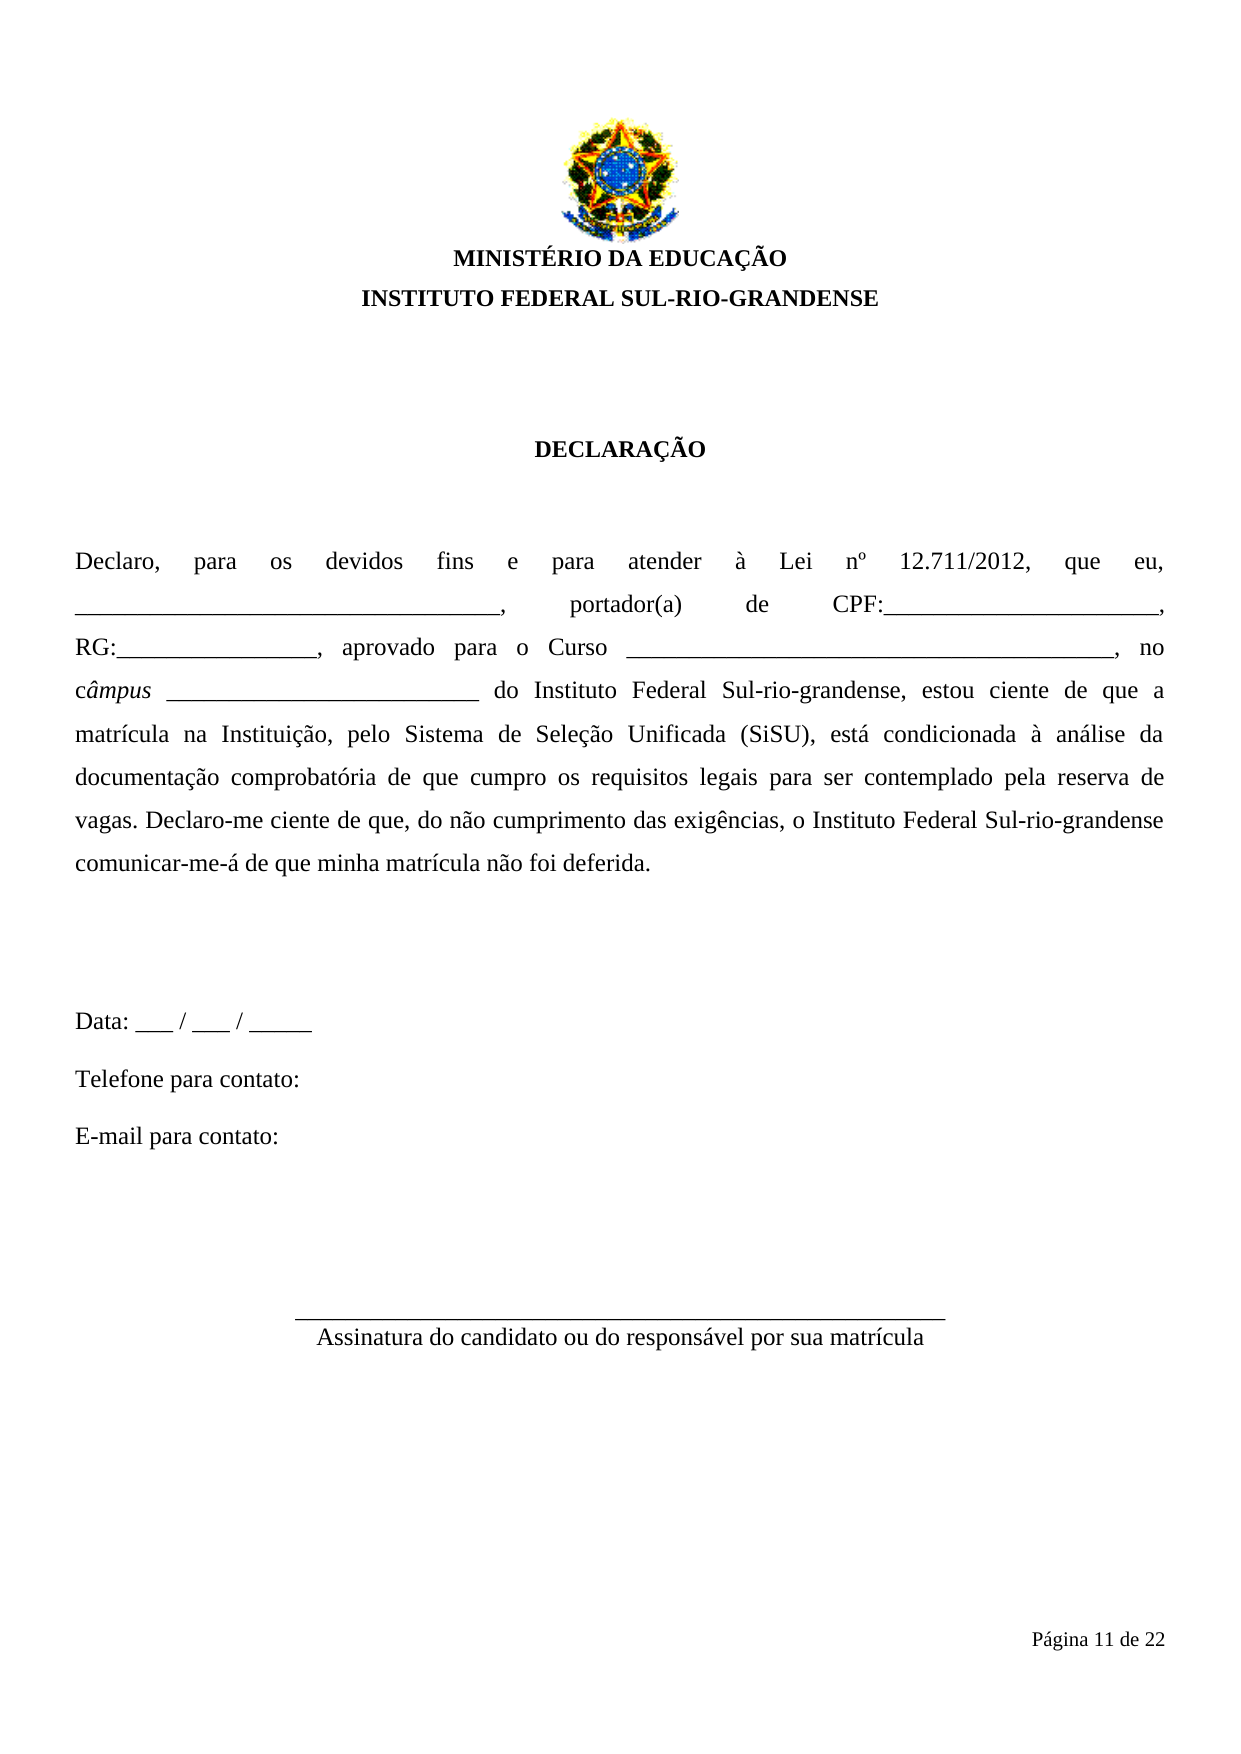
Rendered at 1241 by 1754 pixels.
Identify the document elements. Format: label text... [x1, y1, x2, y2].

text MINISTÉRIO DA EDUCAÇÃO [75, 244, 1165, 272]
text ____________________________________________________ [75, 1294, 1165, 1322]
text Data: ___ / ___ / _____ [75, 1006, 1165, 1035]
text DECLARAÇÃO [75, 434, 1165, 462]
text INSTITUTO FEDERAL SUL-RIO-GRANDENSE [75, 284, 1165, 312]
text Declaro, para os devidos fins e para atender à Lei nº 12.711/2012, que eu, __________________________________, portador(a) de CPF:______________________, RG:________________, aprovado para o Curso _______________________________________, no câmpus _________________________ do Instituto Federal Sul-rio-grandense, estou ciente de que a matrícula na Instituição, pelo Sistema de Seleção Unificada (SiSU), está condicionada à análise da documentação comprobatória de que cumpro os requisitos legais para ser contemplado pela reserva de vagas. Declaro-me ciente de que, do não cumprimento das exigências, o Instituto Federal Sul-rio-grandense comunicar-me-á de que minha matrícula não foi deferida. [75, 546, 1165, 877]
text E-mail para contato: [75, 1121, 1165, 1150]
text Assinatura do candidato ou do responsável por sua matrícula [75, 1322, 1165, 1351]
text Telefone para contato: [75, 1064, 1165, 1092]
